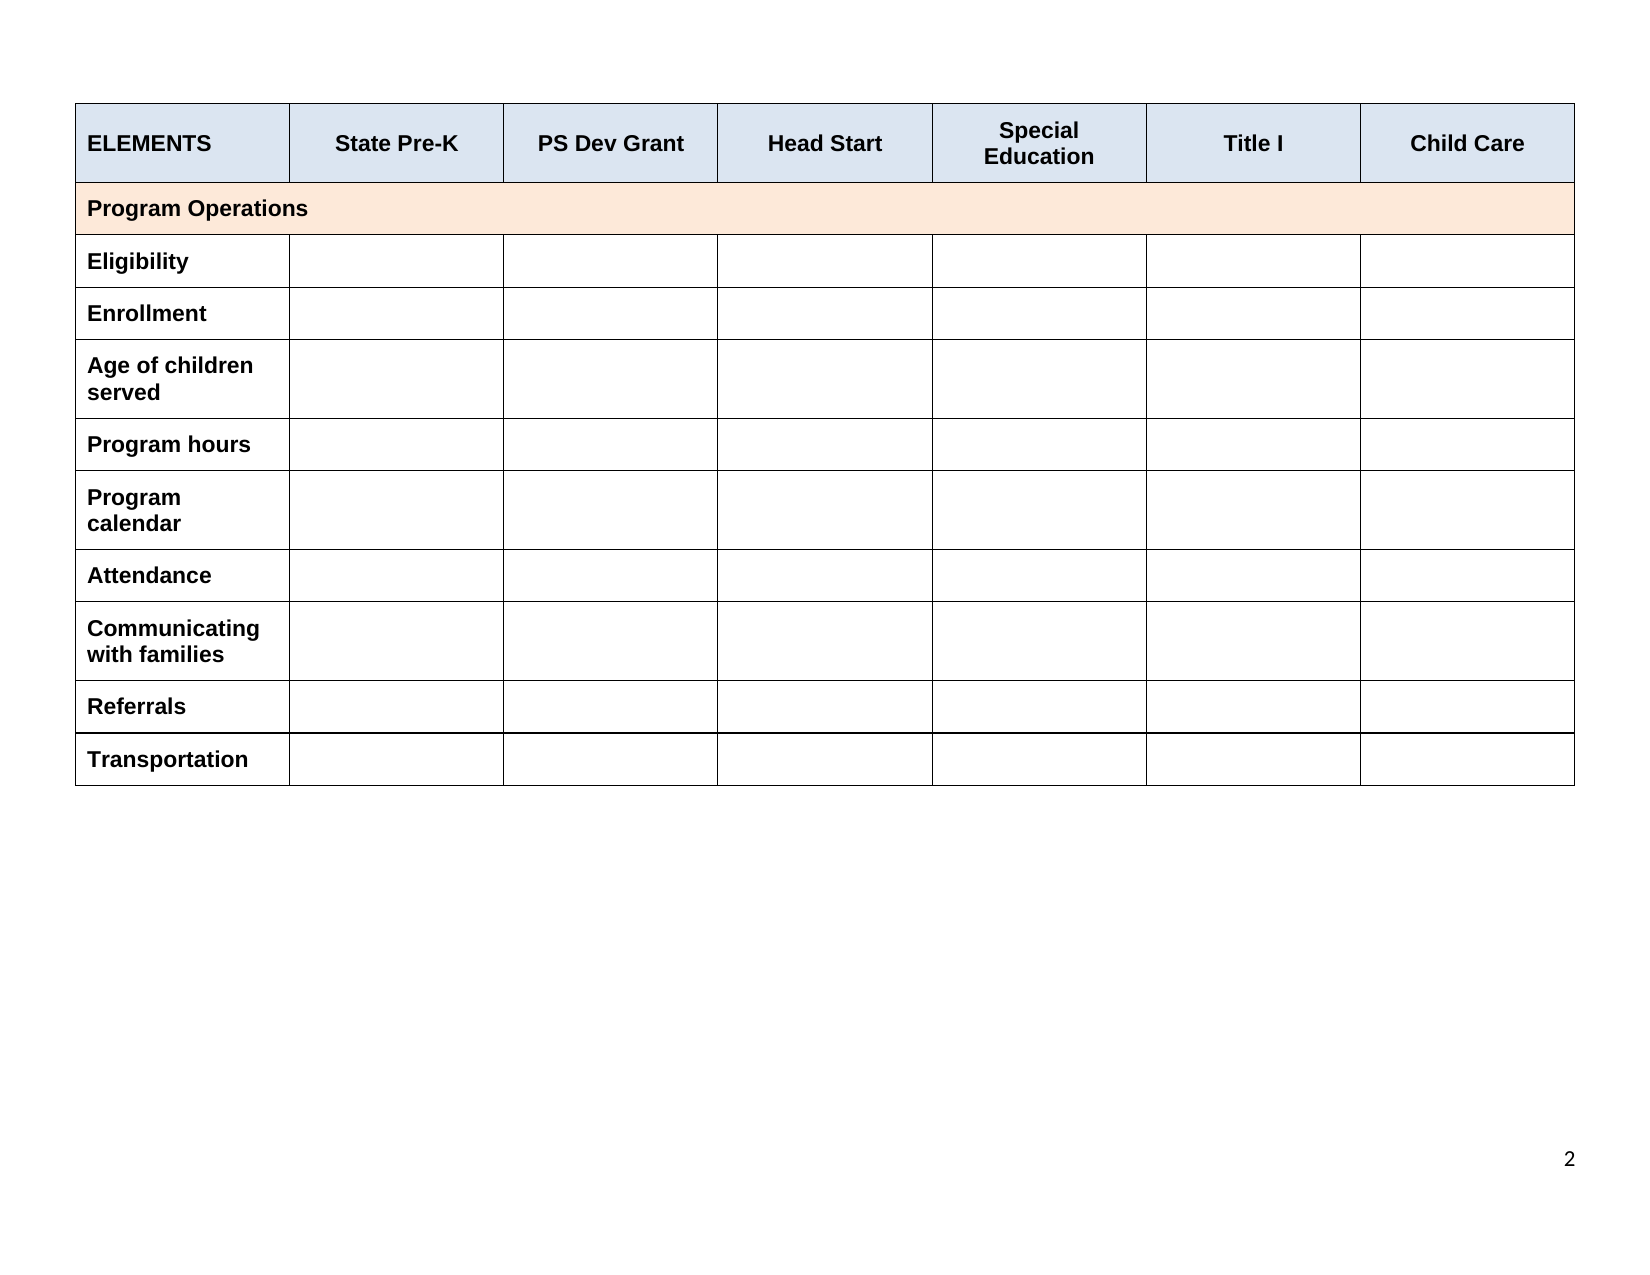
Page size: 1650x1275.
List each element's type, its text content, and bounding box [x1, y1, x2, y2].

table_cell Eligibility [76, 235, 289, 287]
table_cell [504, 550, 717, 601]
table_cell [1361, 340, 1574, 418]
table_cell [933, 734, 1146, 785]
table_cell [718, 340, 932, 418]
table_cell [504, 419, 717, 470]
table_cell [1147, 550, 1360, 601]
table_cell [718, 550, 932, 601]
table_cell [933, 602, 1146, 680]
table_cell Enrollment [76, 288, 289, 339]
table_cell [718, 681, 932, 732]
table_header Special Education [933, 104, 1146, 182]
table_cell [718, 471, 932, 549]
table_cell [504, 602, 717, 680]
table_header ELEMENTS [76, 104, 289, 182]
table_cell [504, 235, 717, 287]
table_cell [1147, 340, 1360, 418]
table_cell [504, 734, 717, 785]
table_cell [1361, 419, 1574, 470]
table_cell [933, 235, 1146, 287]
table_cell Referrals [76, 681, 289, 732]
table_cell [1361, 550, 1574, 601]
table_cell [1361, 602, 1574, 680]
table_cell [1147, 288, 1360, 339]
table_cell [504, 471, 717, 549]
table_cell [504, 340, 717, 418]
table_cell [290, 340, 503, 418]
table_cell [1147, 419, 1360, 470]
table_cell [290, 602, 503, 680]
table_cell [1361, 235, 1574, 287]
table_header Child Care [1361, 104, 1574, 182]
table_cell [718, 288, 932, 339]
table_cell [504, 681, 717, 732]
table_cell [290, 235, 503, 287]
table_cell [290, 550, 503, 601]
table_cell [933, 288, 1146, 339]
table_cell [933, 471, 1146, 549]
table_cell [1361, 734, 1574, 785]
table_cell [933, 340, 1146, 418]
table_header PS Dev Grant [504, 104, 717, 182]
table_cell [504, 288, 717, 339]
table_cell [718, 419, 932, 470]
table_cell [1147, 734, 1360, 785]
table_cell Program calendar [76, 471, 289, 549]
table_header Title I [1147, 104, 1360, 182]
table_cell [290, 419, 503, 470]
table_cell Program Operations [76, 183, 1574, 234]
table_cell [290, 734, 503, 785]
table_cell [1361, 288, 1574, 339]
table_cell Age of children served [76, 340, 289, 418]
table_cell [933, 550, 1146, 601]
table_cell [718, 734, 932, 785]
table_header State Pre-K [290, 104, 503, 182]
table_cell [933, 419, 1146, 470]
table_cell [290, 288, 503, 339]
table_cell [1361, 471, 1574, 549]
table_cell Transportation [76, 734, 289, 785]
table_cell [718, 235, 932, 287]
table_cell [290, 681, 503, 732]
table_cell [1147, 681, 1360, 732]
table_cell [290, 471, 503, 549]
table_cell [933, 681, 1146, 732]
table_cell Attendance [76, 550, 289, 601]
table_cell [1147, 235, 1360, 287]
table_cell Communicating with families [76, 602, 289, 680]
table_cell [1147, 602, 1360, 680]
table_cell [1361, 681, 1574, 732]
table_cell Program hours [76, 419, 289, 470]
table_header Head Start [718, 104, 932, 182]
table_cell [1147, 471, 1360, 549]
table_cell [718, 602, 932, 680]
